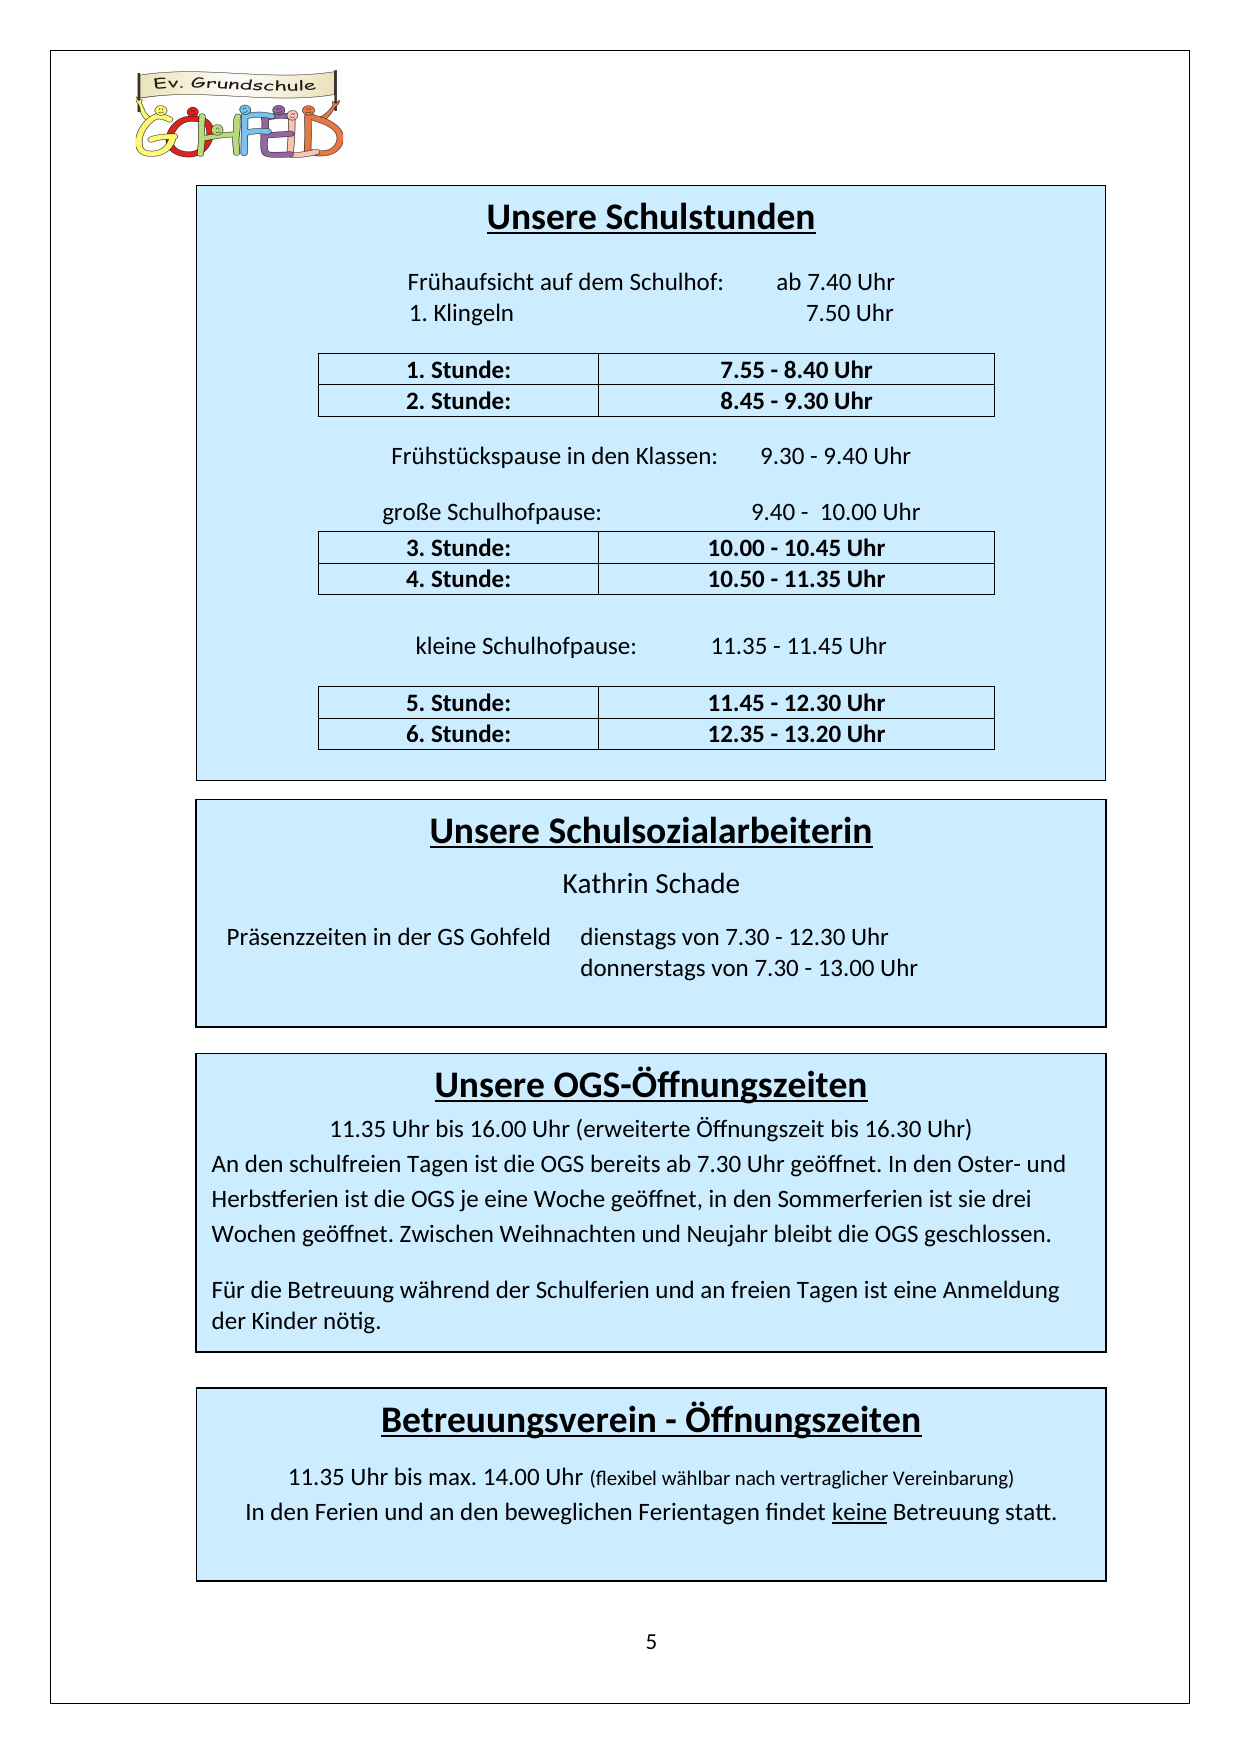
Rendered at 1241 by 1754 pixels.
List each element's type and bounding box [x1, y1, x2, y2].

picture [135, 70, 344, 158]
